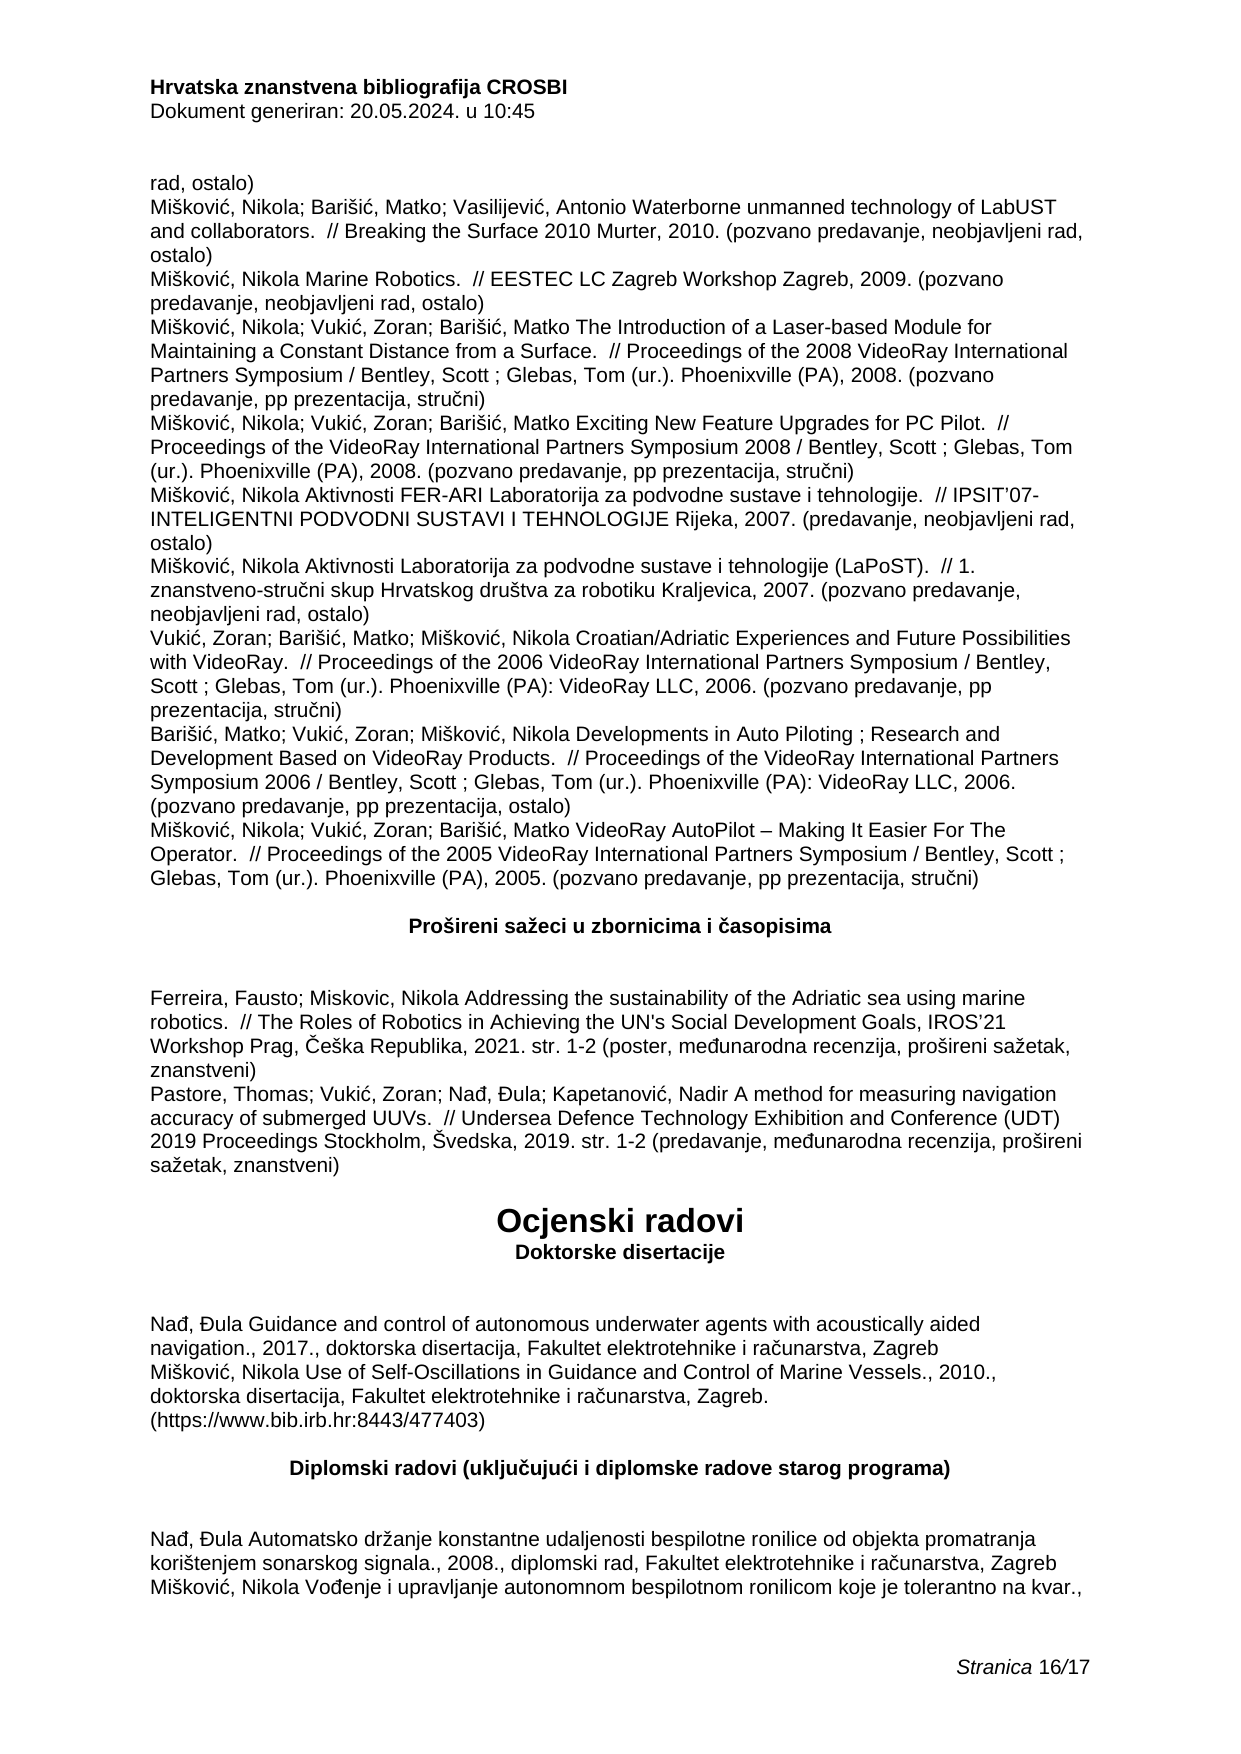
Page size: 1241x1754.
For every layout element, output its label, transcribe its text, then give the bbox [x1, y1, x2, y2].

text Pastore, Thomas; Vukić, Zoran; Nađ, Đula; Kapetanović, Nadir [150, 1081, 1090, 1177]
text Barišić, Matko; Vukić, Zoran; Mišković, Nikola [150, 722, 1090, 818]
text Mišković, Nikola [150, 482, 1090, 554]
text Nađ, Đula [150, 1312, 1090, 1359]
text Mišković, Nikola [150, 1359, 1090, 1431]
text Nađ, Đula [150, 1527, 1090, 1575]
text Mišković, Nikola [150, 267, 1090, 315]
text Ferreira, Fausto; Miskovic, Nikola [150, 986, 1090, 1081]
subtitle Diplomski radovi (uključujući i diplomske radove starog programa) [150, 1455, 1090, 1479]
text Mišković, Nikola [150, 171, 1090, 195]
subtitle Ocjenski radovi [150, 1201, 1090, 1240]
subtitle Doktorske disertacije [150, 1240, 1090, 1264]
text Mišković, Nikola [150, 554, 1090, 626]
text Mišković, Nikola; Vukić, Zoran; Barišić, Matko [150, 315, 1090, 411]
text Mišković, Nikola; Vukić, Zoran; Barišić, Matko [150, 818, 1090, 890]
text Mišković, Nikola; Vukić, Zoran; Barišić, Matko [150, 411, 1090, 482]
text Mišković, Nikola [150, 1575, 1090, 1599]
subtitle Prošireni sažeci u zbornicima i časopisima [150, 914, 1090, 938]
text Mišković, Nikola; Barišić, Matko; Vasilijević, Antonio [150, 195, 1090, 267]
text Vukić, Zoran; Barišić, Matko; Mišković, Nikola [150, 626, 1090, 722]
